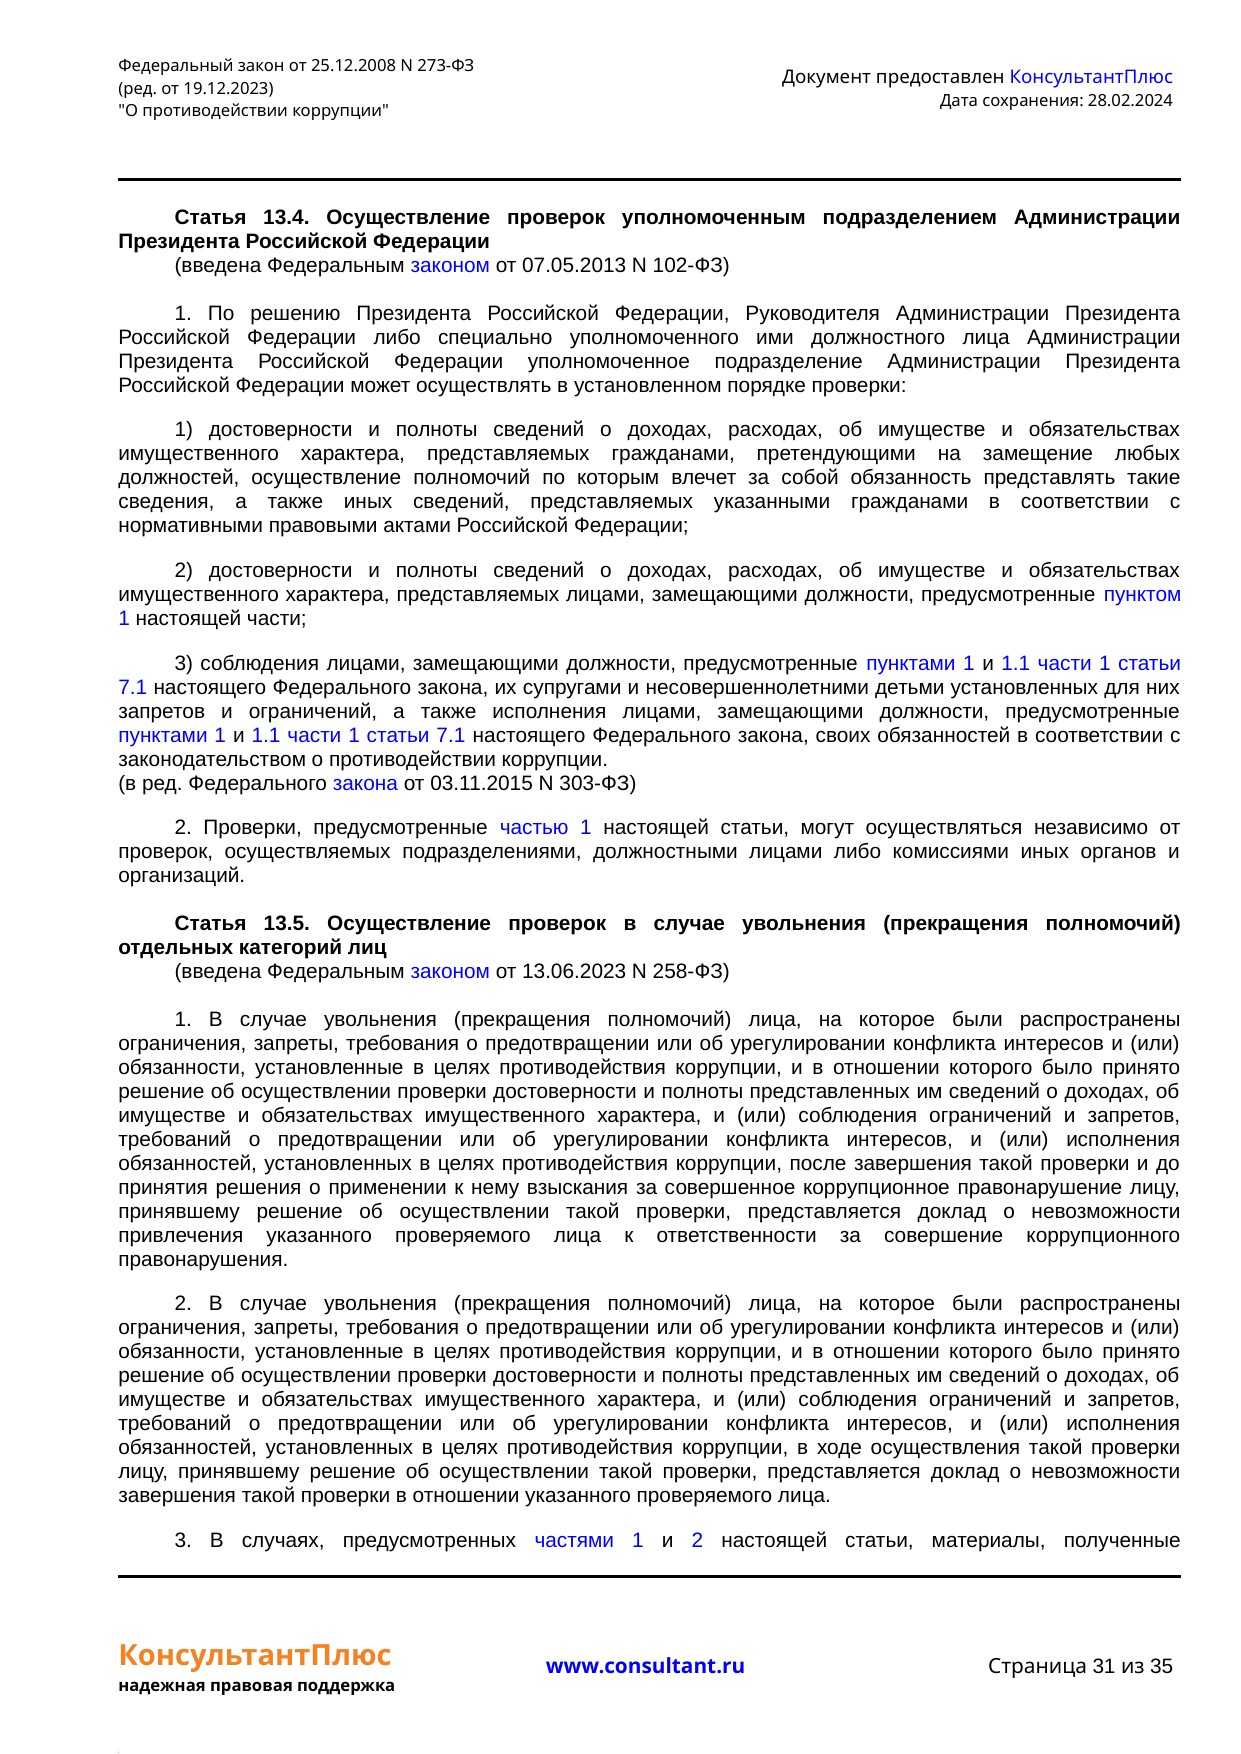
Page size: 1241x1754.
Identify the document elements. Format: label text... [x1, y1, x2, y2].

text 3) соблюдения лицами, замещающими должности, предусмотренные пунктами 1 и 1.1 части 1 статьи 7.1 настоящего Федерального закона, их супругами и несовершеннолетними детьми установленных для них запретов и ограничений, а также исполнения лицами, замещающими должности, предусмотренные пунктами 1 и 1.1 части 1 статьи 7.1 настоящего Федерального закона, своих обязанностей в соответствии с законодательством о противодействии коррупции. [118, 651, 1181, 770]
text (введена Федеральным законом от 13.06.2023 N 258-ФЗ) [118, 959, 1181, 983]
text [118, 1528, 1181, 1552]
title Статья 13.5. Осуществление проверок в случае увольнения (прекращения полномочий) отдельных категорий лиц [118, 911, 1181, 959]
title Статья 13.4. Осуществление проверок уполномоченным подразделением Администрации Президента Российской Федерации [118, 205, 1181, 253]
text 2. В случае увольнения (прекращения полномочий) лица, на которое были распространены ограничения, запреты, требования о предотвращении или об урегулировании конфликта интересов и (или) обязанности, установленные в целях противодействия коррупции, и в отношении которого было принято решение об осуществлении проверки достоверности и полноты представленных им сведений о доходах, об имуществе и обязательствах имущественного характера, и (или) соблюдения ограничений и запретов, требований о предотвращении или об урегулировании конфликта интересов, и (или) исполнения обязанностей, установленных в целях противодействия коррупции, в ходе осуществления такой проверки лицу, принявшему решение об осуществлении такой проверки, представляется доклад о невозможности завершения такой проверки в отношении указанного проверяемого лица. [118, 1291, 1181, 1507]
text 1. По решению Президента Российской Федерации, Руководителя Администрации Президента Российской Федерации либо специально уполномоченного ими должностного лица Администрации Президента Российской Федерации уполномоченное подразделение Администрации Президента Российской Федерации может осуществлять в установленном порядке проверки: [118, 301, 1181, 396]
text (введена Федеральным законом от 07.05.2013 N 102-ФЗ) [118, 253, 1181, 277]
text 1. В случае увольнения (прекращения полномочий) лица, на которое были распространены ограничения, запреты, требования о предотвращении или об урегулировании конфликта интересов и (или) обязанности, установленные в целях противодействия коррупции, и в отношении которого было принято решение об осуществлении проверки достоверности и полноты представленных им сведений о доходах, об имуществе и обязательствах имущественного характера, и (или) соблюдения ограничений и запретов, требований о предотвращении или об урегулировании конфликта интересов, и (или) исполнения обязанностей, установленных в целях противодействия коррупции, после завершения такой проверки и до принятия решения о применении к нему взыскания за совершенное коррупционное правонарушение лицу, принявшему решение об осуществлении такой проверки, представляется доклад о невозможности привлечения указанного проверяемого лица к ответственности за совершение коррупционного правонарушения. [118, 1007, 1181, 1270]
text 2. Проверки, предусмотренные частью 1 настоящей статьи, могут осуществляться независимо от проверок, осуществляемых подразделениями, должностными лицами либо комиссиями иных органов и организаций. [118, 815, 1181, 887]
text 2) достоверности и полноты сведений о доходах, расходах, об имуществе и обязательствах имущественного характера, представляемых лицами, замещающими должности, предусмотренные пунктом 1 настоящей части; [118, 558, 1181, 630]
text 1) достоверности и полноты сведений о доходах, расходах, об имуществе и обязательствах имущественного характера, представляемых гражданами, претендующими на замещение любых должностей, осуществление полномочий по которым влечет за собой обязанность представлять такие сведения, а также иных сведений, представляемых указанными гражданами в соответствии с нормативными правовыми актами Российской Федерации; [118, 417, 1181, 537]
text (в ред. Федерального закона от 03.11.2015 N 303-ФЗ) [118, 770, 1181, 794]
